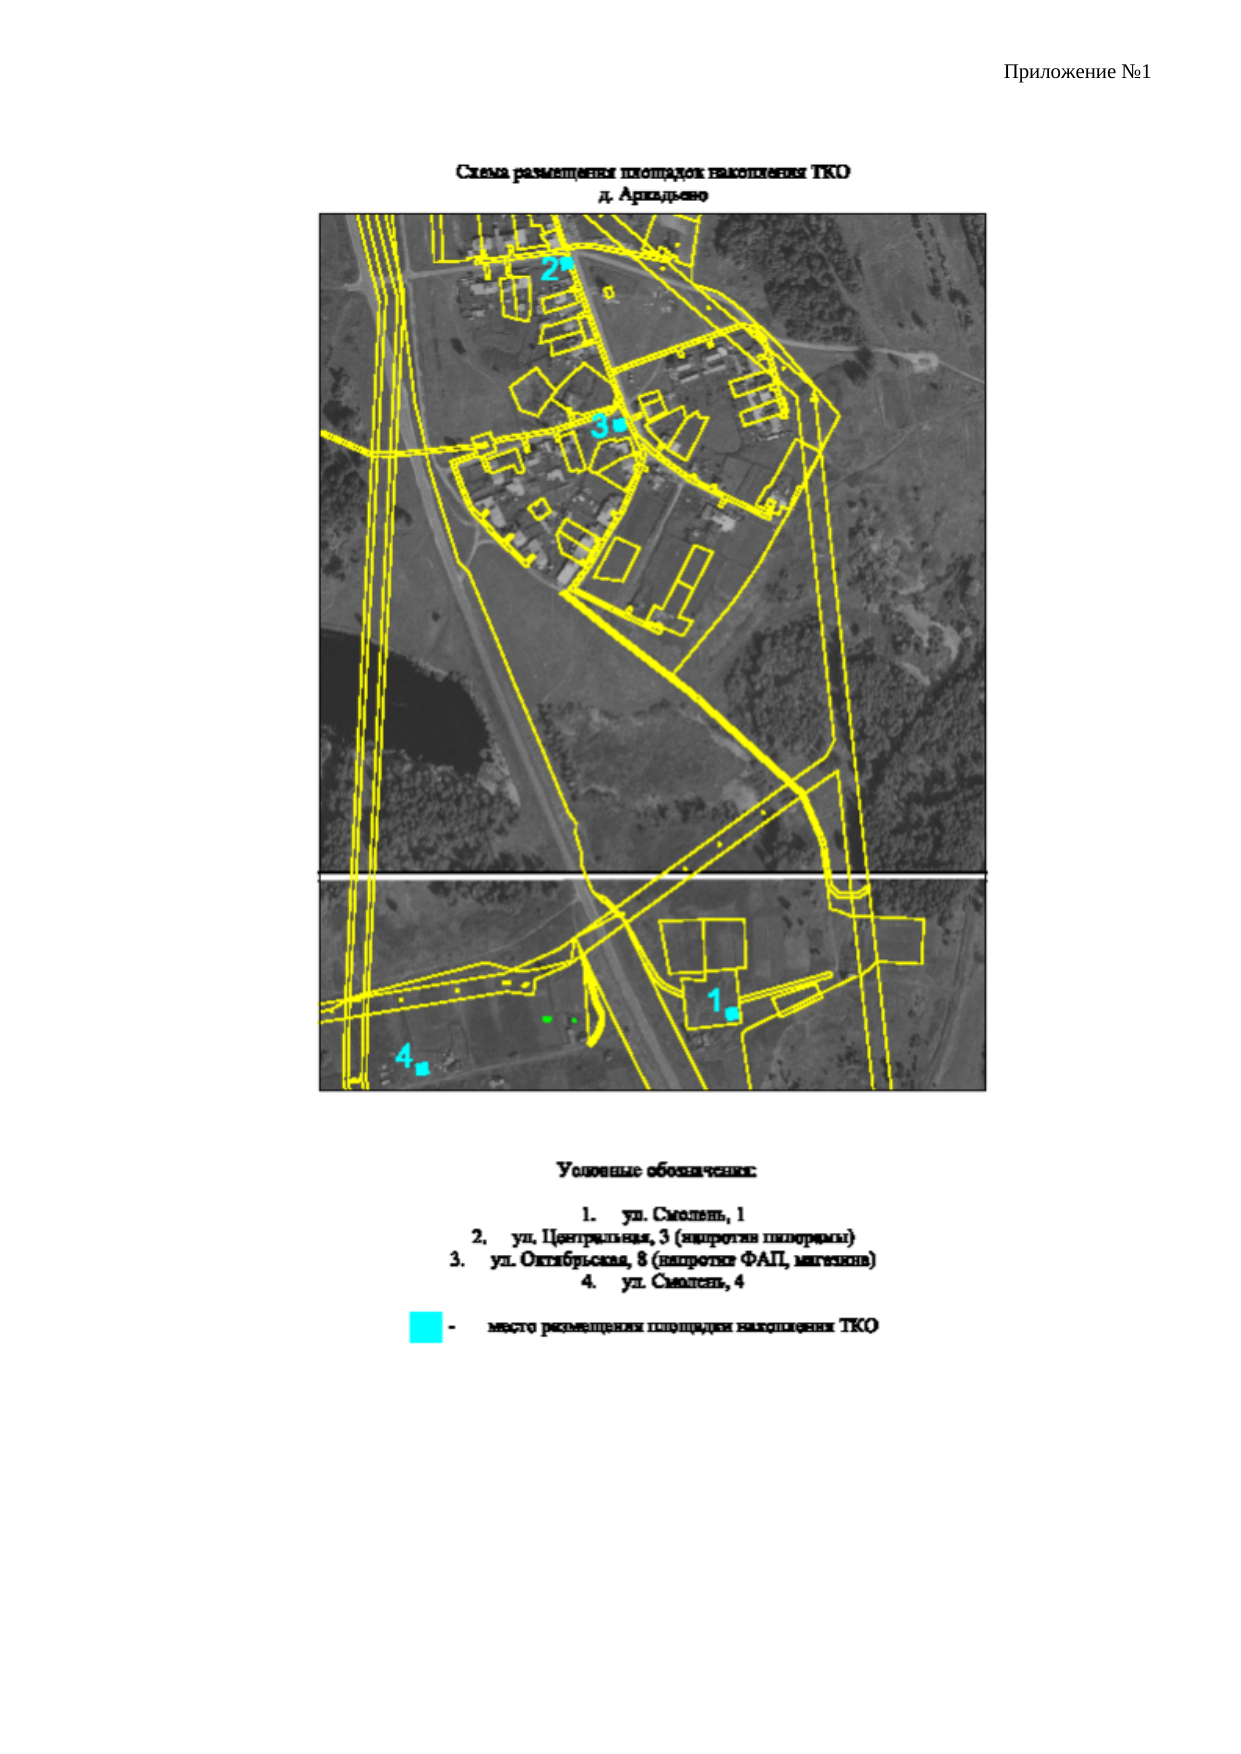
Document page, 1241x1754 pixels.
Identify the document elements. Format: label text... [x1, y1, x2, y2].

text Приложение №1 [177, 59, 1152, 83]
